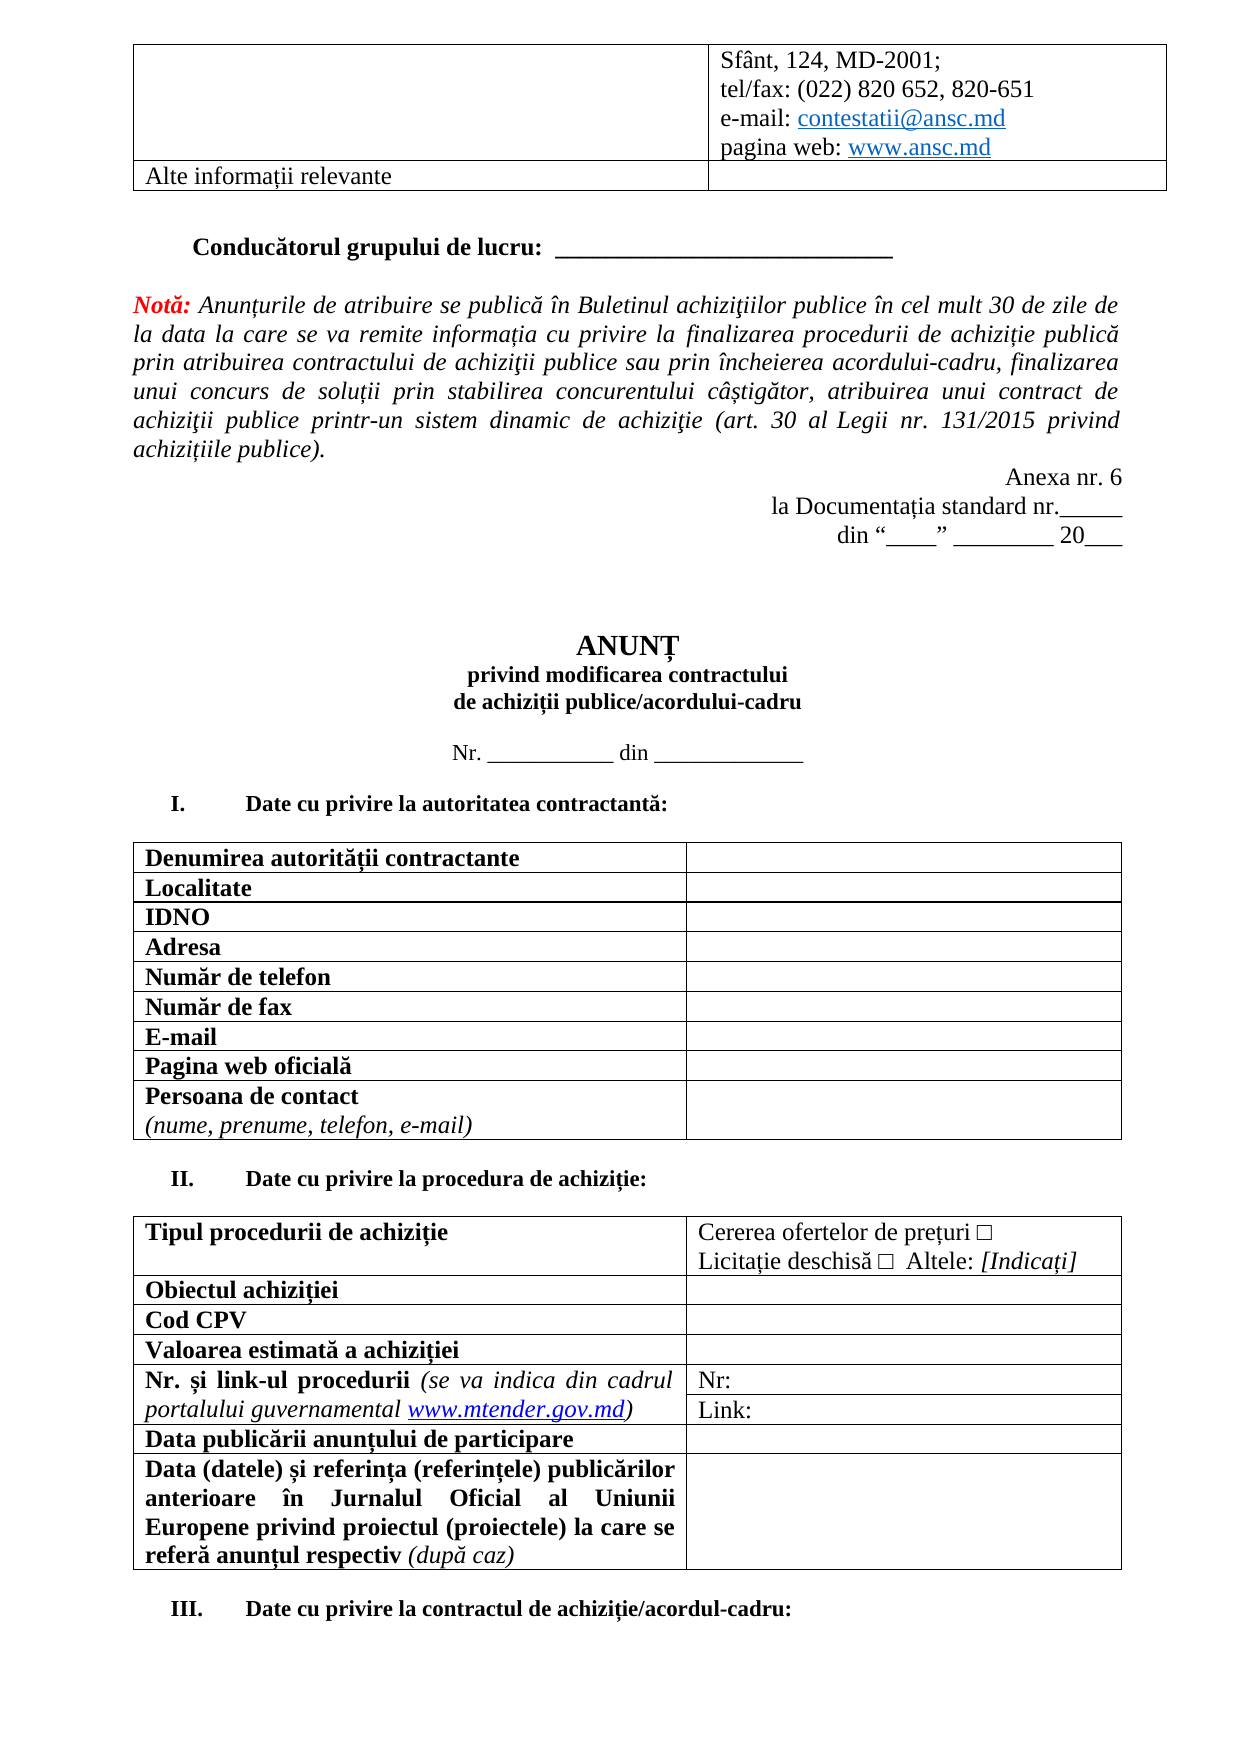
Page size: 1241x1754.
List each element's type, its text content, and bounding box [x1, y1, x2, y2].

table_cell Pagina web oficială [134, 1051, 686, 1080]
table_cell Nr. și link-ul procedurii (se va indica din cadrul portalului guvernamental www.mtender.gov.md) [134, 1365, 686, 1423]
text Anexa nr. 6 [133, 462, 1122, 491]
table_cell Obiectul achiziției [134, 1276, 686, 1304]
table_cell [687, 992, 1121, 1021]
table_cell [687, 1305, 1121, 1334]
list Date cu privire la procedura de achiziție: [170, 1165, 1122, 1191]
table_cell [687, 932, 1121, 961]
table_cell [687, 1022, 1121, 1050]
list Date cu privire la autoritatea contractantă: [170, 790, 1122, 817]
table_cell [687, 1425, 1121, 1453]
table_cell Data publicării anunțului de participare [134, 1425, 686, 1453]
text din “____” ________ 20___ [133, 520, 1122, 549]
table_header Tipul procedurii de achiziție [134, 1217, 686, 1274]
table_cell IDNO [134, 903, 686, 931]
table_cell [709, 45, 1166, 160]
table_cell [687, 1081, 1121, 1139]
table_cell E-mail [134, 1022, 686, 1050]
table_header [687, 843, 1121, 872]
table_header Denumirea autorității contractante [134, 843, 686, 872]
table_cell [687, 1276, 1121, 1304]
table_cell [709, 161, 1166, 190]
text Notă: Anunțurile de atribuire se publică în Buletinul achiziţiilor publice în cel mult 30 de zile de la data la care se va remite informația cu privire la finalizarea procedurii de achiziție publică prin atribuirea contractului de achiziţii publice sau prin încheierea acordului-cadru, finalizarea unui concurs de soluții prin stabilirea concurentului câștigător, atribuirea unui contract de achiziţii publice printr-un sistem dinamic de achiziţie (art. 30 al Legii nr. 131/2015 privind achizițiile publice). [133, 290, 1122, 462]
table_cell Alte informații relevante [134, 161, 708, 190]
table_cell [687, 903, 1121, 931]
table_cell [687, 873, 1121, 901]
table_header Cererea ofertelor de prețuri □ Licitație deschisă □ Altele: [Indicați] [687, 1217, 1121, 1274]
text Conducătorul grupului de lucru: ___________________________ [133, 232, 1122, 261]
table_cell Număr de fax [134, 992, 686, 1021]
table_cell [687, 1335, 1121, 1364]
table_cell Localitate [134, 873, 686, 901]
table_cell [134, 45, 708, 160]
table_cell Cod CPV [134, 1305, 686, 1334]
list Date cu privire la contractul de achiziție/acordul-cadru: [170, 1595, 1122, 1622]
table_cell Nr: [687, 1365, 1121, 1394]
text ANUNȚ [133, 628, 1122, 661]
table_cell Valoarea estimată a achiziției [134, 1335, 686, 1364]
table_cell Link: [687, 1395, 1121, 1423]
table_cell Adresa [134, 932, 686, 961]
text privind modificarea contractului de achiziții publice/acordului-cadru [133, 661, 1122, 714]
text la Documentația standard nr._____ [133, 491, 1122, 520]
table_cell [687, 1051, 1121, 1080]
table_cell Număr de telefon [134, 962, 686, 991]
table_cell [687, 1454, 1121, 1569]
text Nr. ___________ din _____________ [133, 739, 1122, 765]
table_cell [687, 962, 1121, 991]
table_cell Persoana de contact (nume, prenume, telefon, e-mail) [134, 1081, 686, 1139]
table_cell Data (datele) și referința (referințele) publicărilor anterioare în Jurnalul Oficial al Uniunii Europene privind proiectul (proiectele) la care se referă anunțul respectiv (după caz) [134, 1454, 686, 1569]
